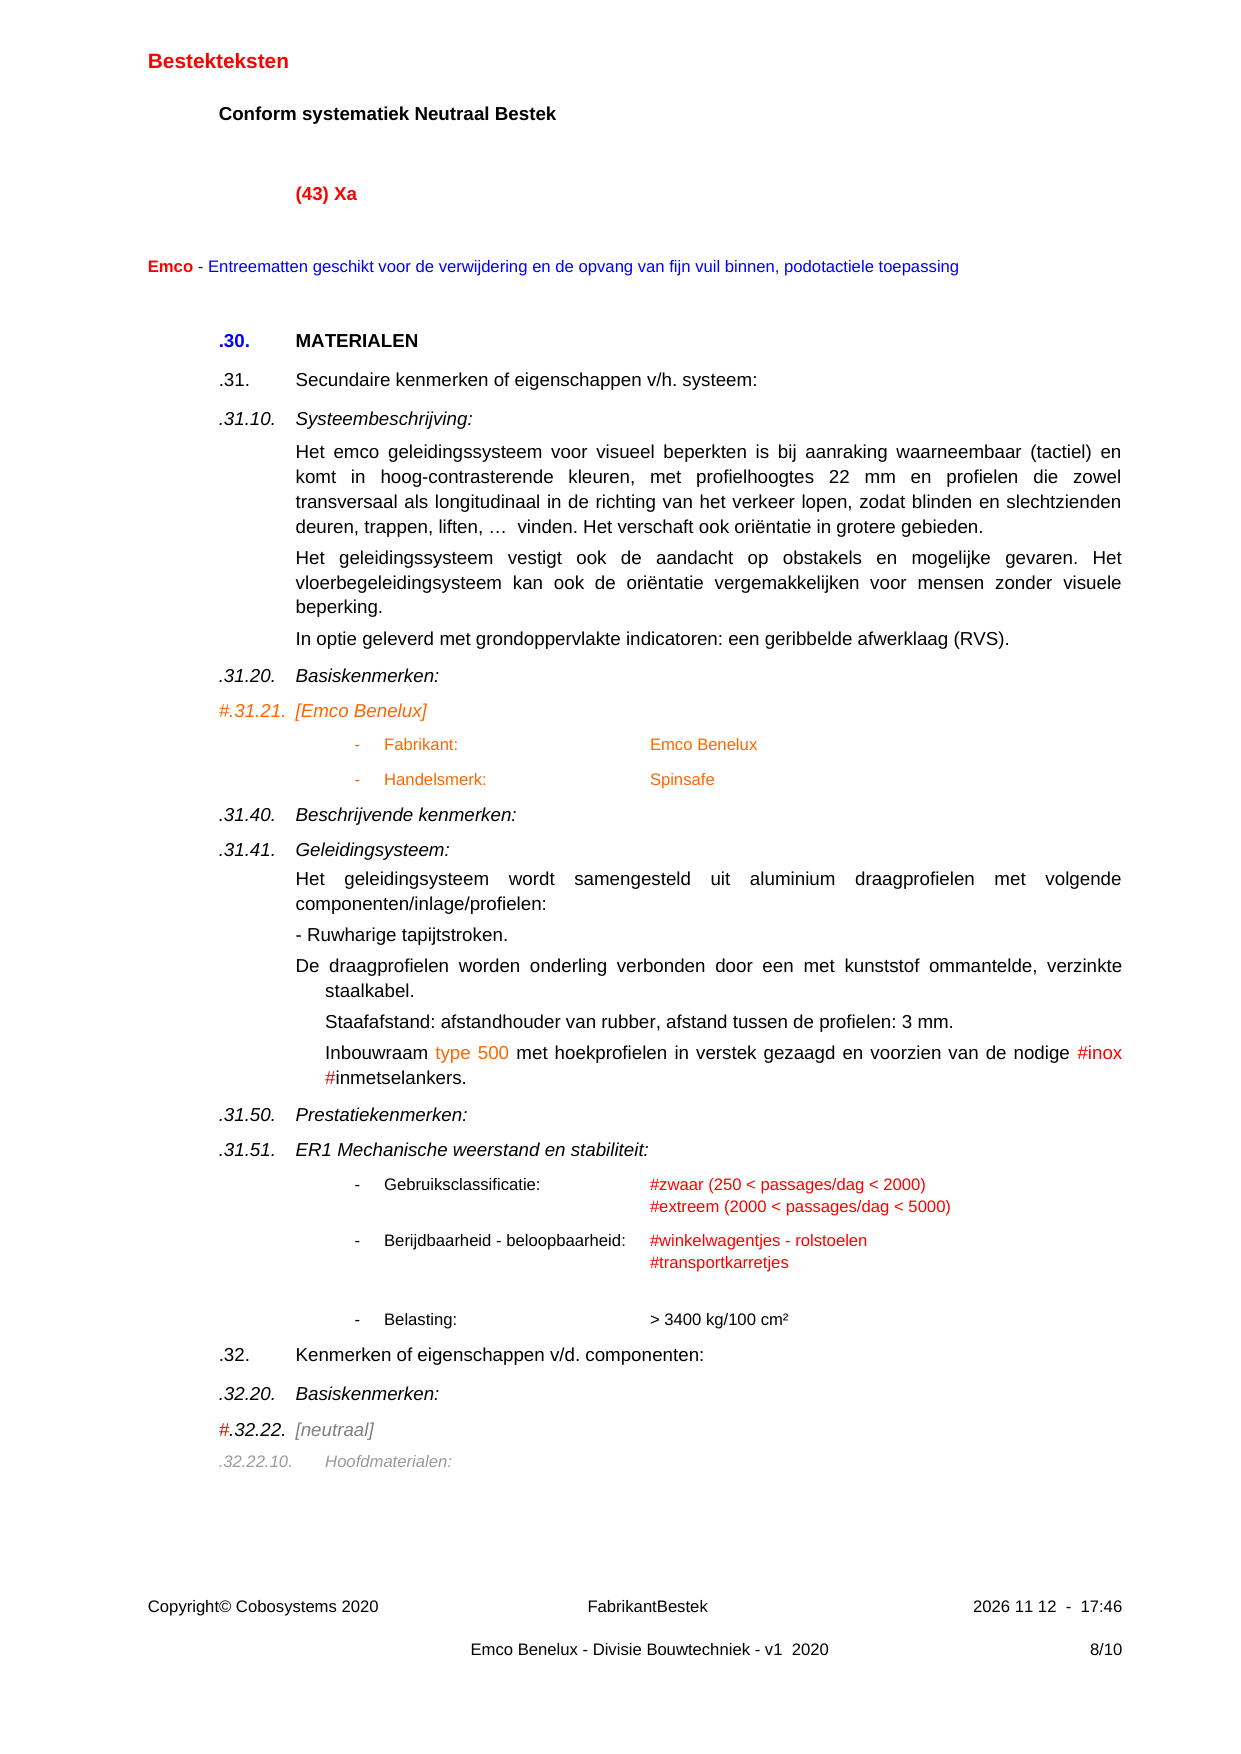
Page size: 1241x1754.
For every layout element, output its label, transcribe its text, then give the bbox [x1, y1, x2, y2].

subtitle .31. Secundaire kenmerken of eigenschappen v/h. systeem: [218, 369, 1122, 390]
subtitle #.32.22. [neutraal] [218, 1418, 1122, 1440]
text Emco - Entreematten geschikt voor de verwijdering en de opvang van fijn vuil binnen, podotactiele toepassing [148, 256, 1122, 276]
text Het emco geleidingssysteem voor visueel beperkten is bij aanraking waarneembaar (tactiel) en komt in hoog-contrasterende kleuren, met profielhoogtes 22 mm en profielen die zowel transversaal als longitudinaal in de richting van het verkeer lopen, zodat blinden en slechtzienden deuren, trappen, liften, … vinden. Het verschaft ook oriëntatie in grotere gebieden. [295, 441, 1122, 537]
text De draagprofielen worden onderling verbonden door een met kunststof ommantelde, verzinkte staalkabel. [295, 955, 1122, 1001]
subtitle .31.20. Basiskenmerken: [218, 665, 1122, 686]
text Inbouwraam type 500 met hoekprofielen in verstek gezaagd en voorzien van de nodige #inox #inmetselankers. [295, 1042, 1122, 1088]
subtitle .31.41. Geleidingsysteem: [218, 839, 1122, 861]
text Het geleidingssysteem vestigt ook de aandacht op obstakels en mogelijke gevaren. Het vloerbegeleidingsysteem kan ook de oriëntatie vergemakkelijken voor mensen zonder visuele beperking. [295, 547, 1122, 618]
subtitle .32.20. Basiskenmerken: [218, 1383, 1122, 1405]
text - Handelsmerk: Spinsafe [354, 769, 1122, 789]
text Staafafstand: afstandhouder van rubber, afstand tussen de profielen: 3 mm. [295, 1011, 1122, 1032]
text Het geleidingsysteem wordt samengesteld uit aluminium draagprofielen met volgende componenten/inlage/profielen: [295, 868, 1122, 914]
text - Fabrikant: Emco Benelux [354, 735, 1122, 754]
text (43) Xa [295, 182, 1122, 204]
subtitle .32. Kenmerken of eigenschappen v/d. componenten: [218, 1344, 1122, 1365]
subtitle .31.10. Systeembeschrijving: [218, 408, 1122, 430]
subtitle #.31.21. [Emco Benelux] [218, 700, 1122, 721]
text - Berijdbaarheid - beloopbaarheid: #winkelwagentjes - rolstoelen #transportkarretjes [354, 1231, 1122, 1294]
subtitle .31.50. Prestatiekenmerken: [218, 1104, 1122, 1126]
subtitle .31.51. ER1 Mechanische weerstand en stabiliteit: [218, 1139, 1122, 1161]
subtitle .32.22.10. Hoofdmaterialen: [218, 1452, 1122, 1471]
text - Belasting: > 3400 kg/100 cm² [354, 1309, 1122, 1328]
subtitle .31.40. Beschrijvende kenmerken: [218, 804, 1122, 826]
text - Gebruiksclassificatie: #zwaar (250 < passages/dag < 2000) #extreem (2000 < passages/dag < 5000) [354, 1174, 1122, 1216]
text In optie geleverd met grondoppervlakte indicatoren: een geribbelde afwerklaag (RVS). [295, 627, 1122, 649]
subtitle .30. MATERIALEN [218, 329, 1122, 351]
text - Ruwharige tapijtstroken. [295, 924, 1122, 946]
